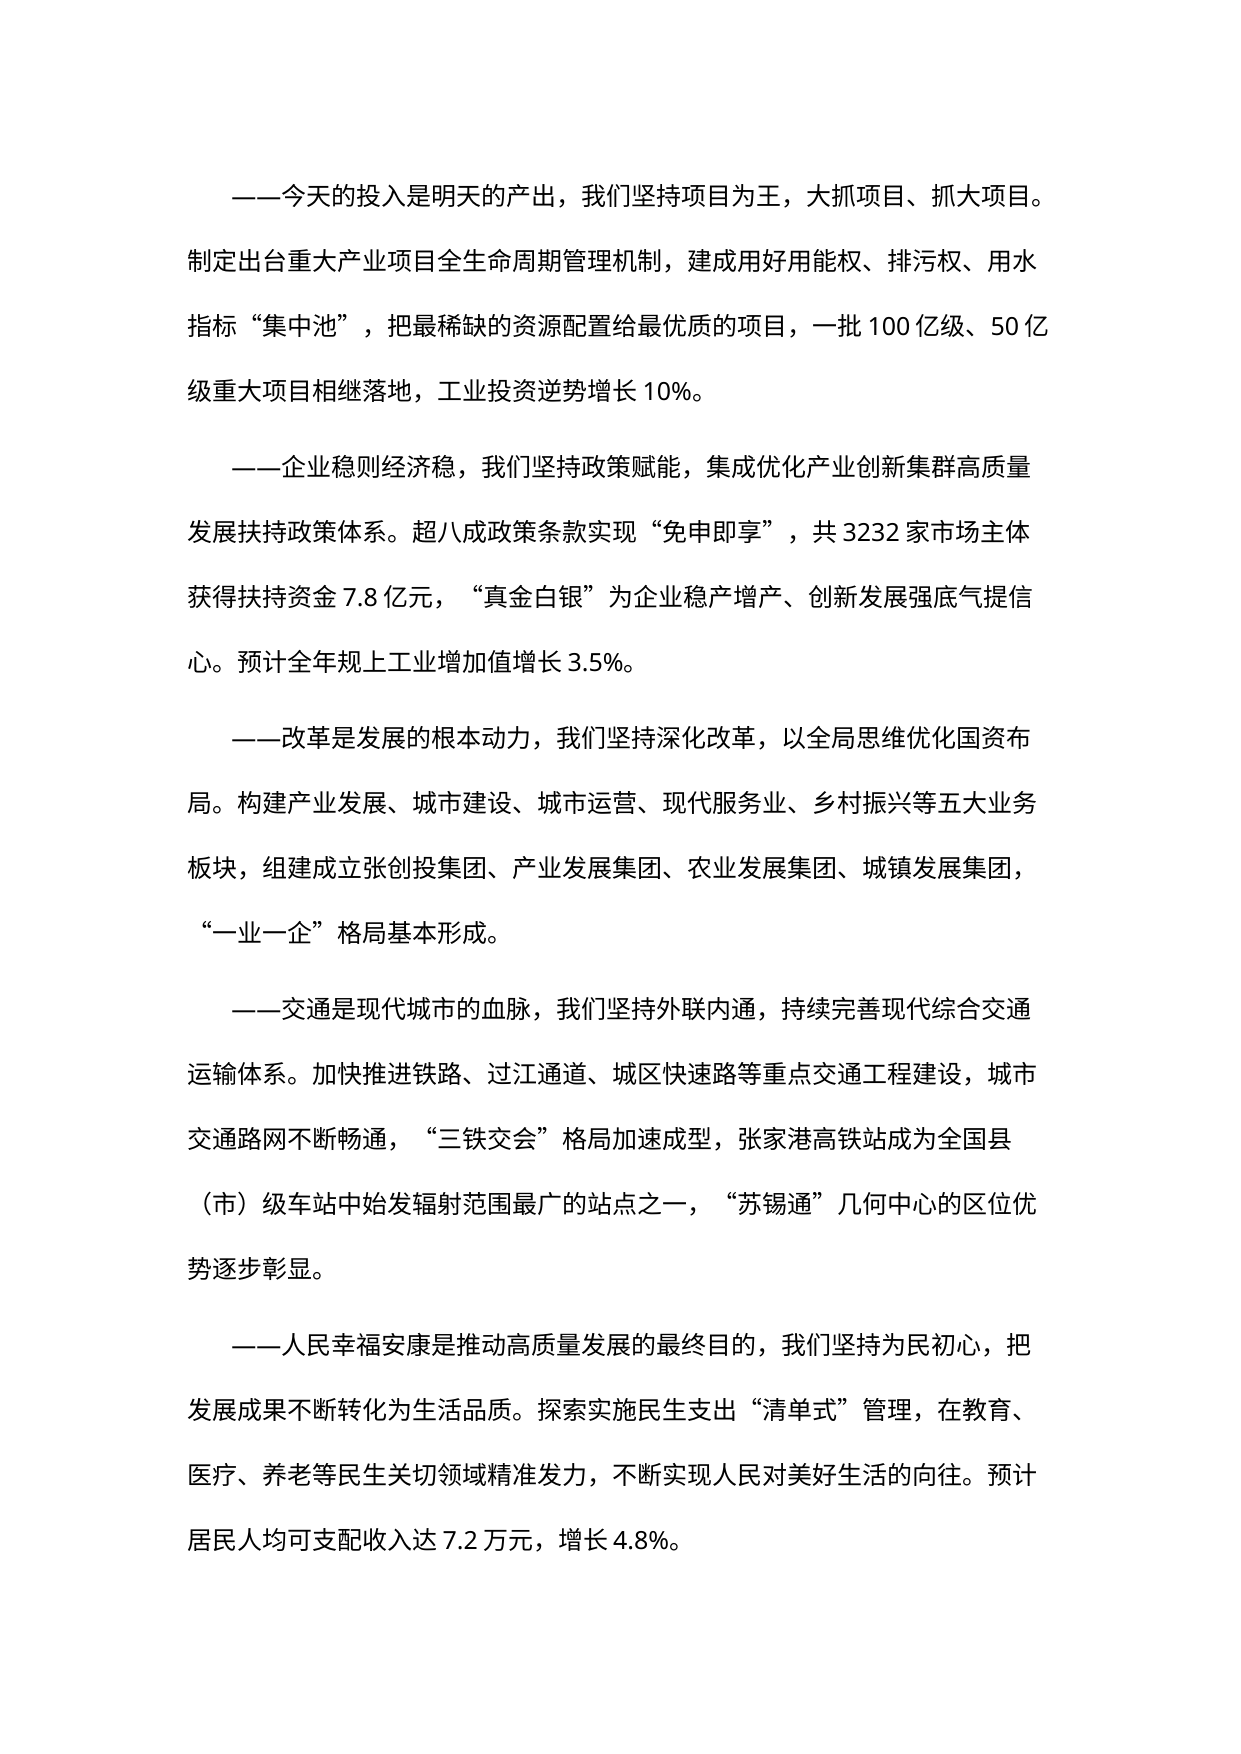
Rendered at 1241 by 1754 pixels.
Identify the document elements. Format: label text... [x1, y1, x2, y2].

text ——今天的投入是明天的产出，我们坚持项目为王，大抓项目、抓大项目。制定出台重大产业项目全生命周期管理机制，建成用好用能权、排污权、用水指标“集中池”，把最稀缺的资源配置给最优质的项目，一批100亿级、50亿级重大项目相继落地，工业投资逆势增长10%。 [187, 162, 1053, 422]
text ——交通是现代城市的血脉，我们坚持外联内通，持续完善现代综合交通运输体系。加快推进铁路、过江通道、城区快速路等重点交通工程建设，城市交通路网不断畅通，“三铁交会”格局加速成型，张家港高铁站成为全国县（市）级车站中始发辐射范围最广的站点之一，“苏锡通”几何中心的区位优势逐步彰显。 [187, 975, 1053, 1300]
text ——人民幸福安康是推动高质量发展的最终目的，我们坚持为民初心，把发展成果不断转化为生活品质。探索实施民生支出“清单式”管理，在教育、医疗、养老等民生关切领域精准发力，不断实现人民对美好生活的向往。预计居民人均可支配收入达7.2万元，增长4.8%。 [187, 1311, 1053, 1571]
text ——企业稳则经济稳，我们坚持政策赋能，集成优化产业创新集群高质量发展扶持政策体系。超八成政策条款实现“免申即享”，共3232家市场主体获得扶持资金7.8亿元，“真金白银”为企业稳产增产、创新发展强底气提信心。预计全年规上工业增加值增长3.5%。 [187, 433, 1053, 693]
text ——改革是发展的根本动力，我们坚持深化改革，以全局思维优化国资布局。构建产业发展、城市建设、城市运营、现代服务业、乡村振兴等五大业务板块，组建成立张创投集团、产业发展集团、农业发展集团、城镇发展集团，“一业一企”格局基本形成。 [187, 704, 1053, 964]
